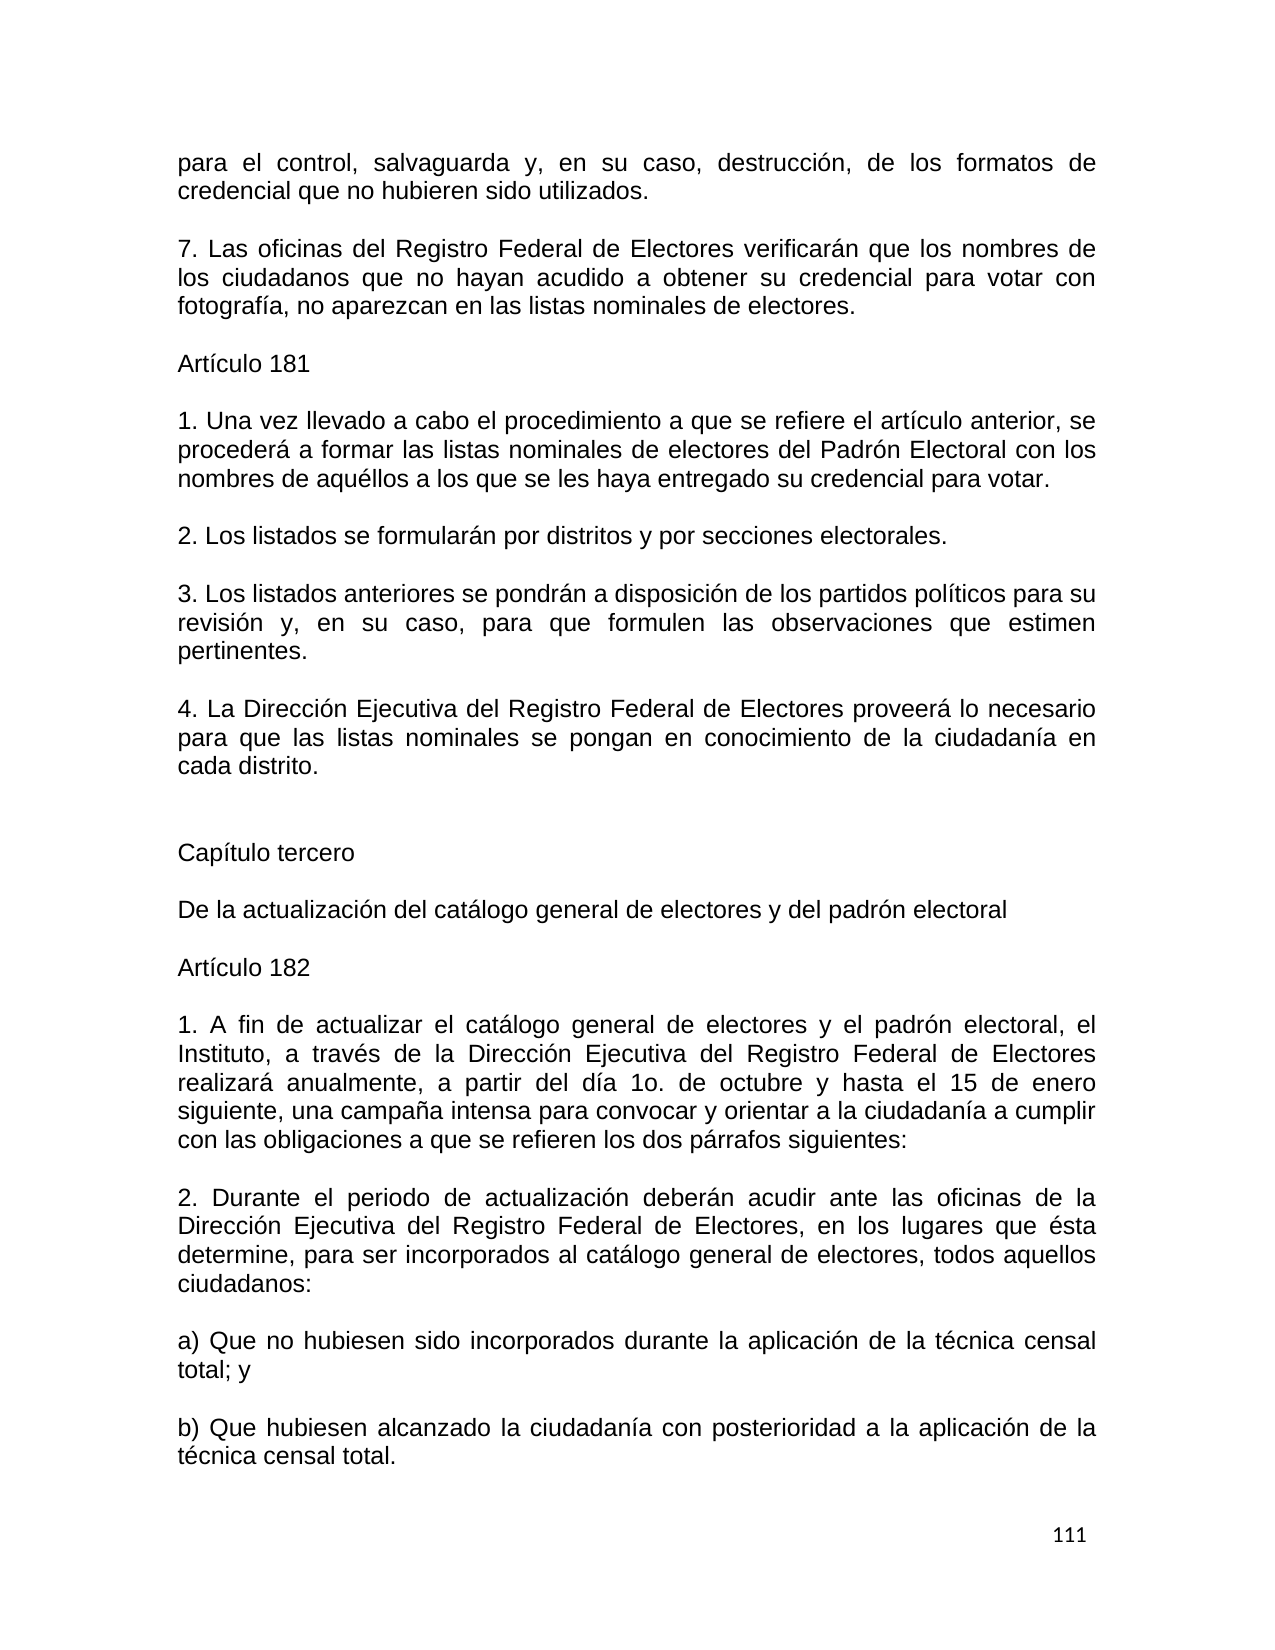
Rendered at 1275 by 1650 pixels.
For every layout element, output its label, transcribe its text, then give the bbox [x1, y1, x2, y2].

text b) Que hubiesen alcanzado la ciudadanía con posterioridad a la aplicación de la técnica censal total. [177, 1413, 1098, 1470]
text Artículo 182 [177, 953, 1098, 981]
text De la actualización del catálogo general de electores y del padrón electoral [177, 895, 1098, 924]
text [177, 148, 1098, 205]
text 1. Una vez llevado a cabo el procedimiento a que se refiere el artículo anterior, se procederá a formar las listas nominales de electores del Padrón Electoral con los nombres de aquéllos a los que se les haya entregado su credencial para votar. [177, 406, 1098, 493]
text a) Que no hubiesen sido incorporados durante la aplicación de la técnica censal total; y [177, 1326, 1098, 1384]
text 2. Los listados se formularán por distritos y por secciones electorales. [177, 521, 1098, 550]
text Capítulo tercero [177, 838, 1098, 866]
text 2. Durante el periodo de actualización deberán acudir ante las oficinas de la Dirección Ejecutiva del Registro Federal de Electores, en los lugares que ésta determine, para ser incorporados al catálogo general de electores, todos aquellos ciudadanos: [177, 1183, 1098, 1298]
text 3. Los listados anteriores se pondrán a disposición de los partidos políticos para su revisión y, en su caso, para que formulen las observaciones que estimen pertinentes. [177, 579, 1098, 665]
text Artículo 181 [177, 349, 1098, 378]
text 7. Las oficinas del Registro Federal de Electores verificarán que los nombres de los ciudadanos que no hayan acudido a obtener su credencial para votar con fotografía, no aparezcan en las listas nominales de electores. [177, 234, 1098, 320]
text 4. La Dirección Ejecutiva del Registro Federal de Electores proveerá lo necesario para que las listas nominales se pongan en conocimiento de la ciudadanía en cada distrito. [177, 694, 1098, 780]
text 1. A fin de actualizar el catálogo general de electores y el padrón electoral, el Instituto, a través de la Dirección Ejecutiva del Registro Federal de Electores realizará anualmente, a partir del día 1o. de octubre y hasta el 15 de enero siguiente, una campaña intensa para convocar y orientar a la ciudadanía a cumplir con las obligaciones a que se refieren los dos párrafos siguientes: [177, 1010, 1098, 1154]
